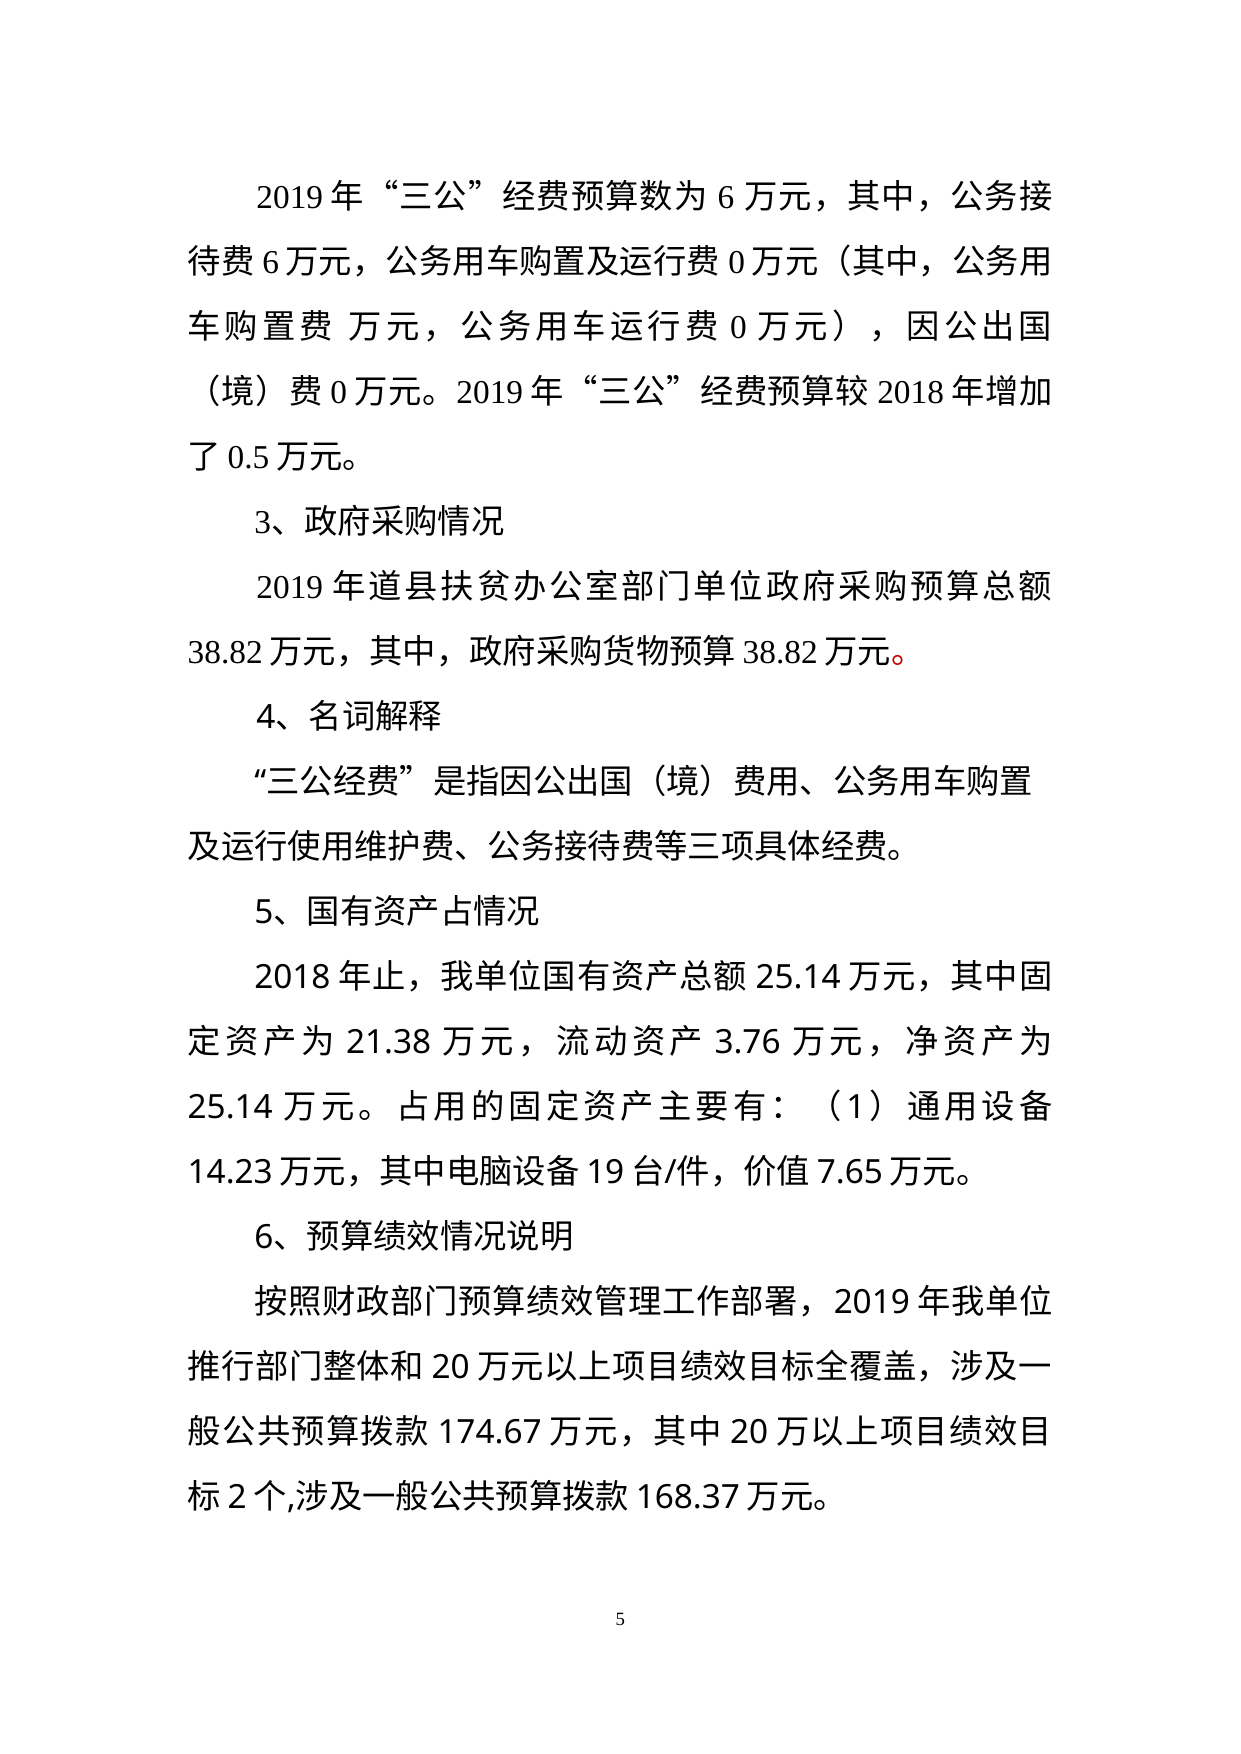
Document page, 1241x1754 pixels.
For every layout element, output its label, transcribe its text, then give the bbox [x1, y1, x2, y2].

text 4、名词解释 [187, 682, 1053, 747]
text “三公经费”是指因公出国（境）费用、公务用车购置及运行使用维护费、公务接待费等三项具体经费。 [187, 747, 1053, 877]
text 2019年道县扶贫办公室部门单位政府采购预算总额38.82万元，其中，政府采购货物预算38.82万元。 [187, 552, 1053, 682]
text 按照财政部门预算绩效管理工作部署，2019年我单位推行部门整体和20万元以上项目绩效目标全覆盖，涉及一般公共预算拨款174.67万元，其中20万以上项目绩效目标2个,涉及一般公共预算拨款168.37万元。 [187, 1267, 1053, 1527]
text 6、预算绩效情况说明 [187, 1202, 1053, 1267]
text 3、政府采购情况 [187, 487, 1053, 552]
text 2018年止，我单位国有资产总额25.14万元，其中固定资产为21.38万元，流动资产3.76万元，净资产为25.14万元。占用的固定资产主要有：（1）通用设备14.23万元，其中电脑设备19台/件，价值7.65万元。 [187, 942, 1053, 1202]
text 5、国有资产占情况 [187, 877, 1053, 942]
text 2019年“三公”经费预算数为 6 万元，其中，公务接待费 6万元，公务用车购置及运行费 0万元（其中，公务用车购置费 万元，公务用车运行费0万元），因公出国（境）费0万元。2019年“三公”经费预算较2018年增加了0.5万元。 [187, 162, 1053, 487]
